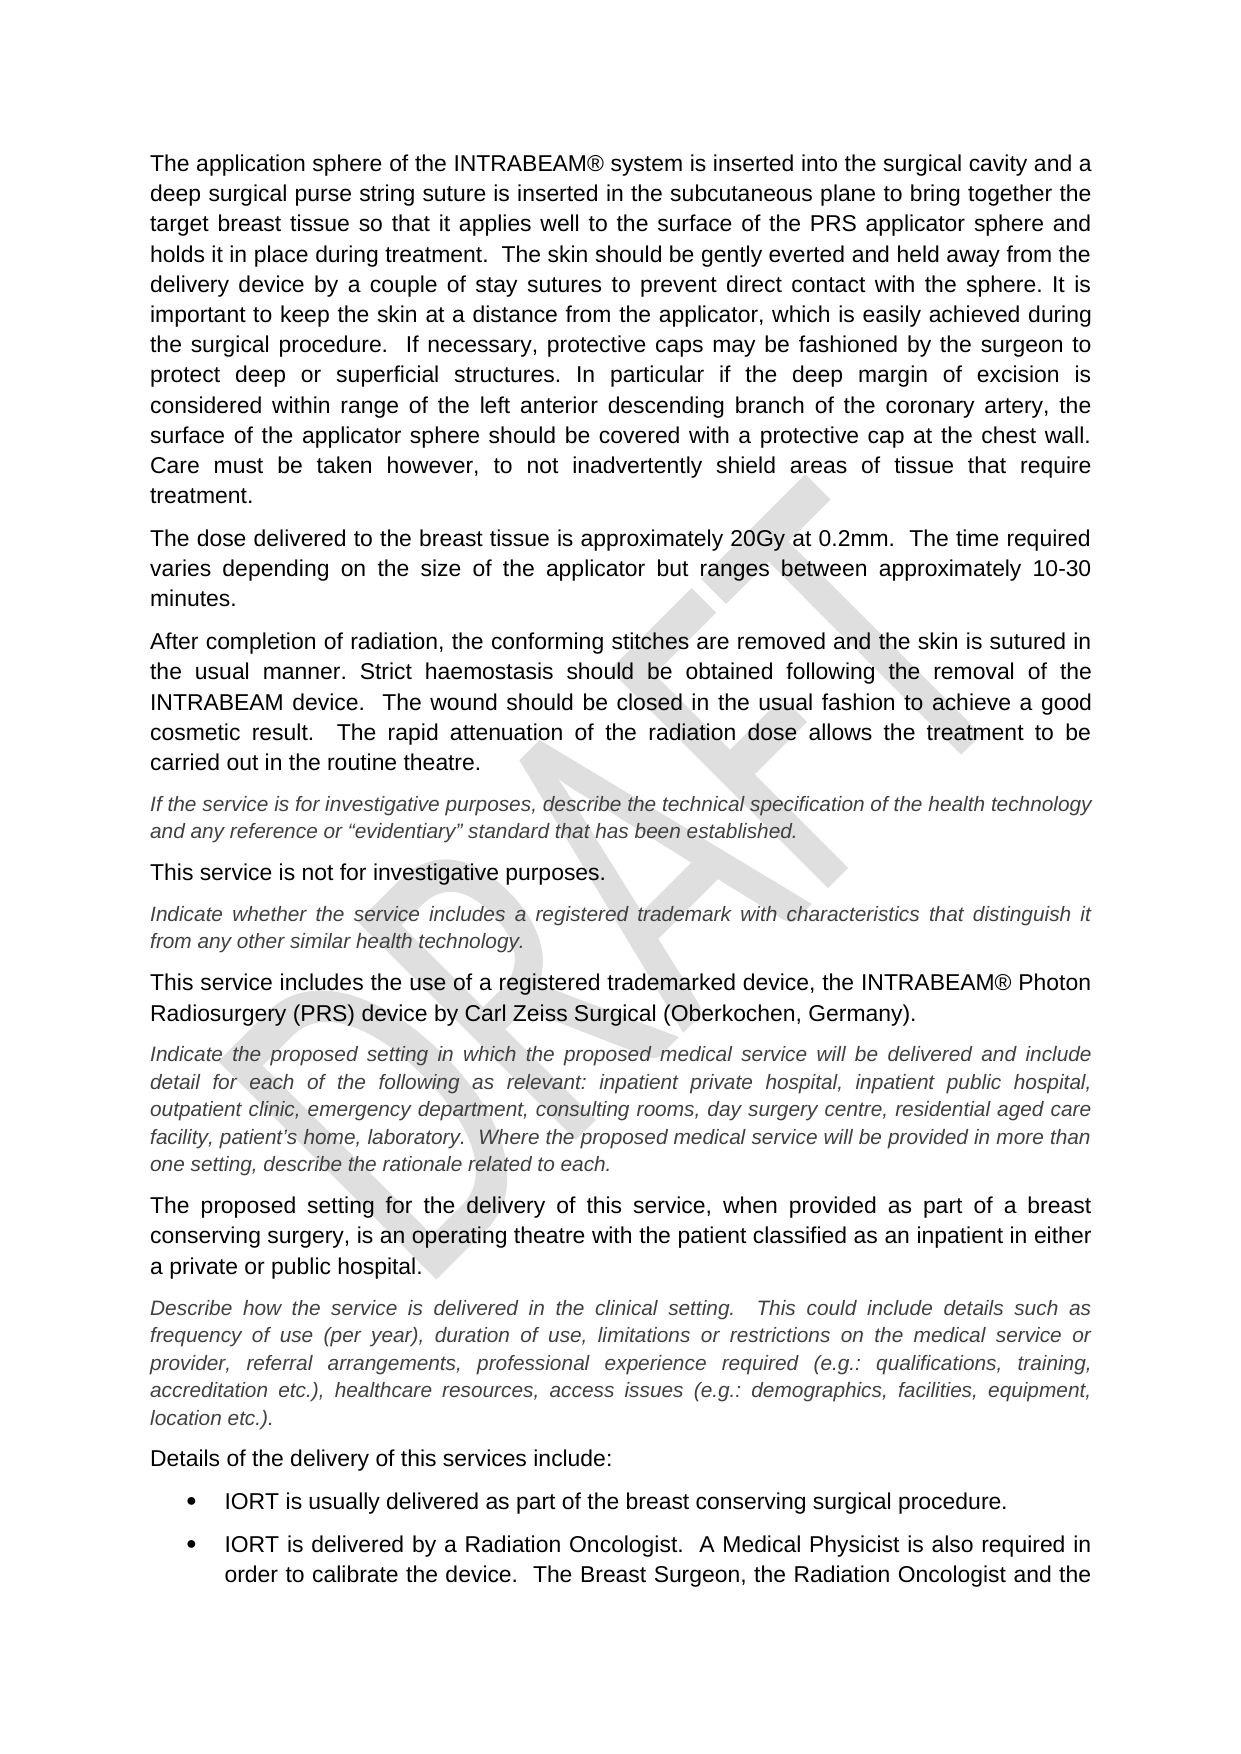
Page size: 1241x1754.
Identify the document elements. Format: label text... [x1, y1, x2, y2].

text This service includes the use of a registered trademarked device, the INTRABEAM® Photon Radiosurgery (PRS) device by Carl Zeiss Surgical (Oberkochen, Germany). [150, 969, 1092, 1026]
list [187, 1531, 1092, 1587]
list IORT is usually delivered as part of the breast conserving surgical procedure. [187, 1488, 1092, 1514]
text The proposed setting for the delivery of this service, when provided as part of a breast conserving surgery, is an operating theatre with the patient classified as an inpatient in either a private or public hospital. [150, 1192, 1092, 1279]
text The dose delivered to the breast tissue is approximately 20Gy at 0.2mm. The time required varies depending on the size of the applicator but ranges between approximately 10-30 minutes. [150, 525, 1092, 612]
text Details of the delivery of this services include: [150, 1445, 1092, 1472]
text This service is not for investigative purposes. [150, 859, 1092, 886]
text Describe how the service is delivered in the clinical setting. This could include details such as frequency of use (per year), duration of use, limitations or restrictions on the medical service or provider, referral arrangements, professional experience required (e.g.: qualifications, training, accreditation etc.), healthcare resources, access issues (e.g.: demographics, facilities, equipment, location etc.). [150, 1295, 1092, 1429]
text If the service is for investigative purposes, describe the technical specification of the health technology and any reference or “evidentiary” standard that has been established. [150, 792, 1092, 843]
text The application sphere of the INTRABEAM® system is inserted into the surgical cavity and a deep surgical purse string suture is inserted in the subcutaneous plane to bring together the target breast tissue so that it applies well to the surface of the PRS applicator sphere and holds it in place during treatment. The skin should be gently everted and held away from the delivery device by a couple of stay sutures to prevent direct contact with the sphere. It is important to keep the skin at a distance from the applicator, which is easily achieved during the surgical procedure. If necessary, protective caps may be fashioned by the surgeon to protect deep or superficial structures. In particular if the deep margin of excision is considered within range of the left anterior descending branch of the coronary artery, the surface of the applicator sphere should be covered with a protective cap at the chest wall. Care must be taken however, to not inadvertently shield areas of tissue that require treatment. [150, 150, 1092, 509]
text Indicate the proposed setting in which the proposed medical service will be delivered and include detail for each of the following as relevant: inpatient private hospital, inpatient public hospital, outpatient clinic, emergency department, consulting rooms, day surgery centre, residential aged care facility, patient’s home, laboratory. Where the proposed medical service will be provided in more than one setting, describe the rationale related to each. [150, 1042, 1092, 1176]
text Indicate whether the service includes a registered trademark with characteristics that distinguish it from any other similar health technology. [150, 902, 1092, 953]
text After completion of radiation, the conforming stitches are removed and the skin is sutured in the usual manner. Strict haemostasis should be obtained following the removal of the INTRABEAM device. The wound should be closed in the usual fashion to achieve a good cosmetic result. The rapid attenuation of the radiation dose allows the treatment to be carried out in the routine theatre. [150, 628, 1092, 775]
